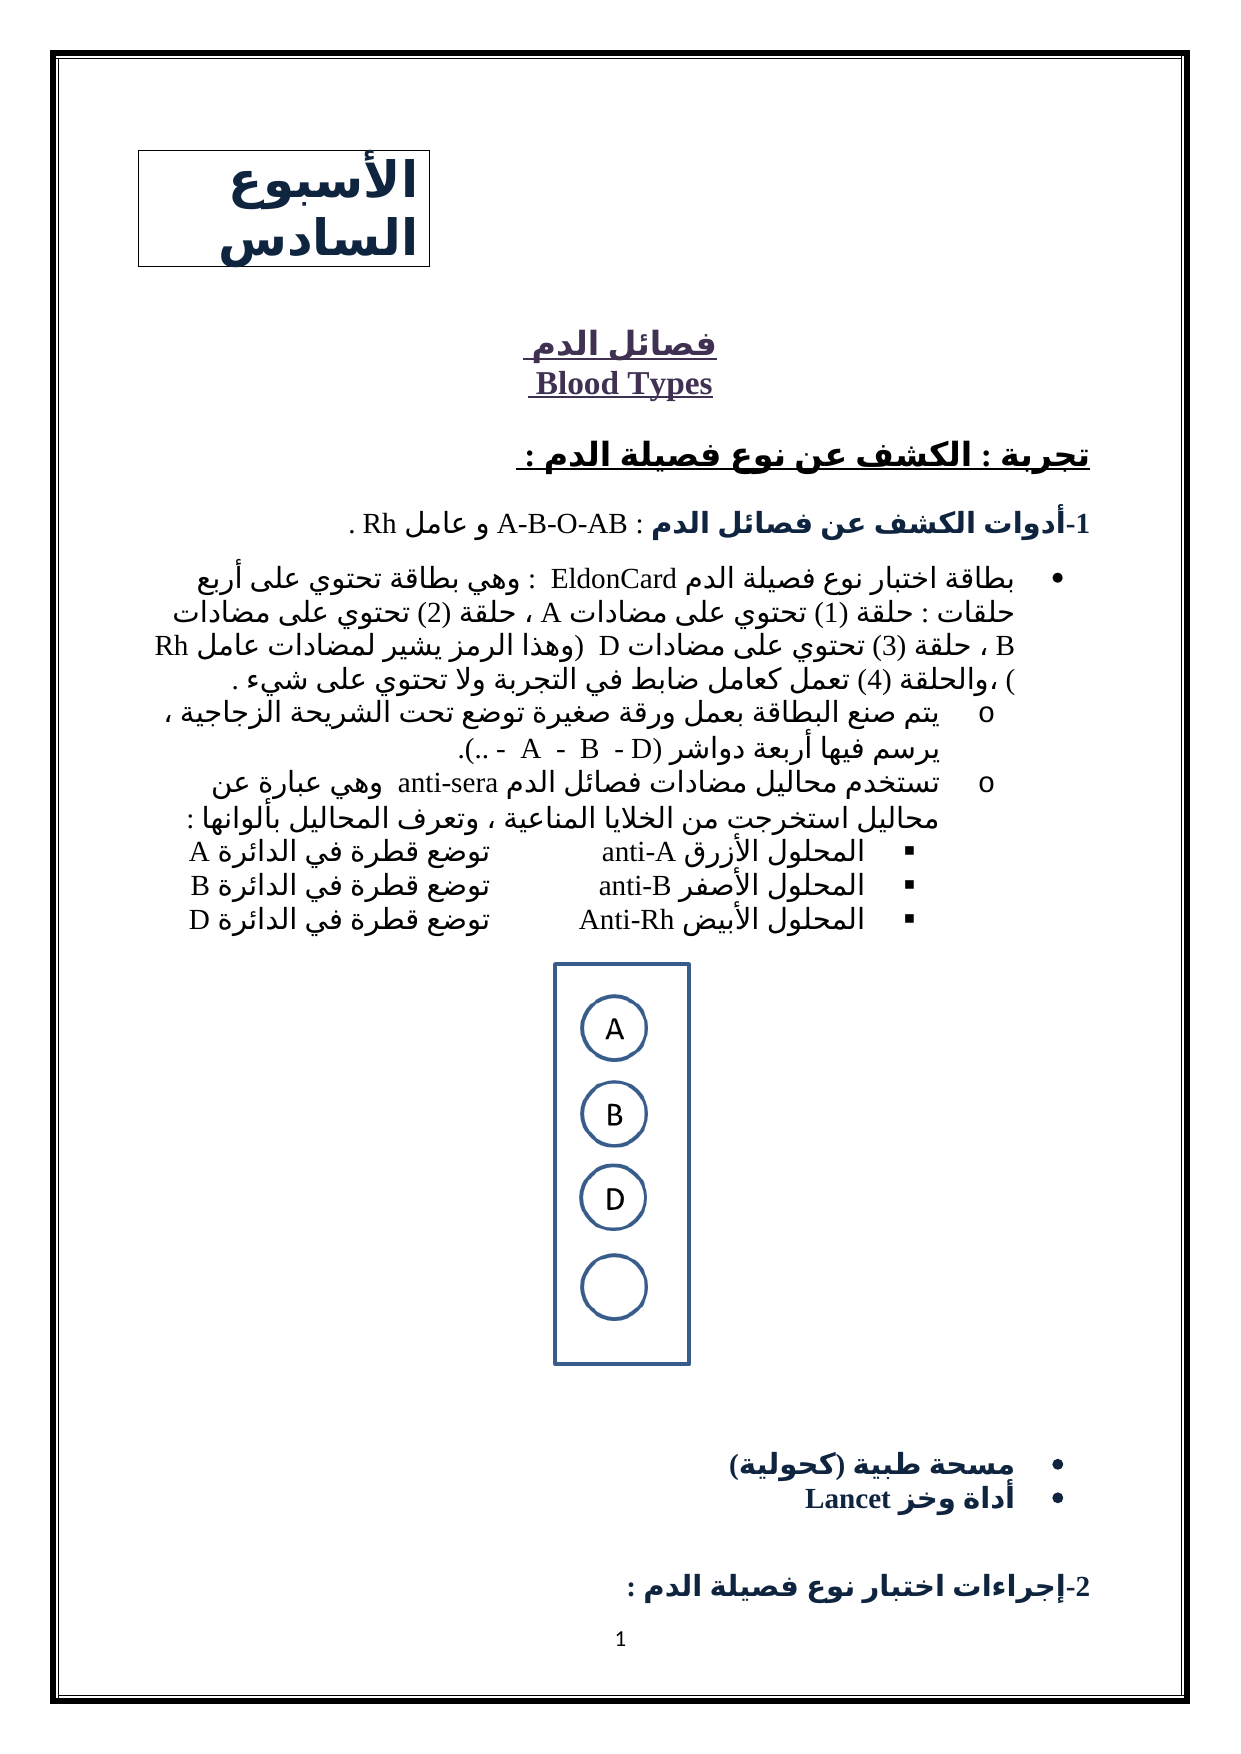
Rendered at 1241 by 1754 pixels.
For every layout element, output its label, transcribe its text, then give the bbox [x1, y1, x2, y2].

list المحلول الأصفر anti-B توضع قطرة في الدائرة B [150, 868, 903, 902]
list تستخدم محاليل مضادات فصائل الدم anti-sera وهي عبارة عن محاليل استخرجت من الخلايا المناعية ، وتعرف المحاليل بألوانها : [150, 765, 978, 834]
list يتم صنع البطاقة بعمل ورقة صغيرة توضع تحت الشريحة الزجاجية ، يرسم فيها أربعة دواشر (A - B - D - ..). [150, 695, 978, 765]
text 2-إجراءات اختبار نوع فصيلة الدم : [150, 1569, 1090, 1602]
picture [546, 956, 694, 1372]
list مسحة طبية (كحولية) [150, 1447, 1053, 1481]
text 1-أدوات الكشف عن فصائل الدم : A-B-O-AB و عامل Rh . [150, 507, 1090, 540]
table_header الأسبوع السادس [139, 151, 429, 266]
list المحلول الأزرق anti-A توضع قطرة في الدائرة A [150, 834, 903, 868]
text فصائل الدم [150, 324, 1090, 363]
list المحلول الأبيض Anti-Rh توضع قطرة في الدائرة D [150, 902, 903, 935]
text Blood Types [150, 363, 1090, 401]
list أداة وخز Lancet [150, 1481, 1053, 1514]
text تجربة : الكشف عن نوع فصيلة الدم : [150, 435, 1090, 473]
list بطاقة اختبار نوع فصيلة الدم EldonCard : وهي بطاقة تحتوي على أربع حلقات : حلقة (1) تحتوي على مضادات A ، حلقة (2) تحتوي على مضادات B ، حلقة (3) تحتوي على مضادات D (وهذا الرمز يشير لمضادات عامل Rh ) ،والحلقة (4) تعمل كعامل ضابط في التجربة ولا تحتوي على شيء . [150, 561, 1053, 695]
